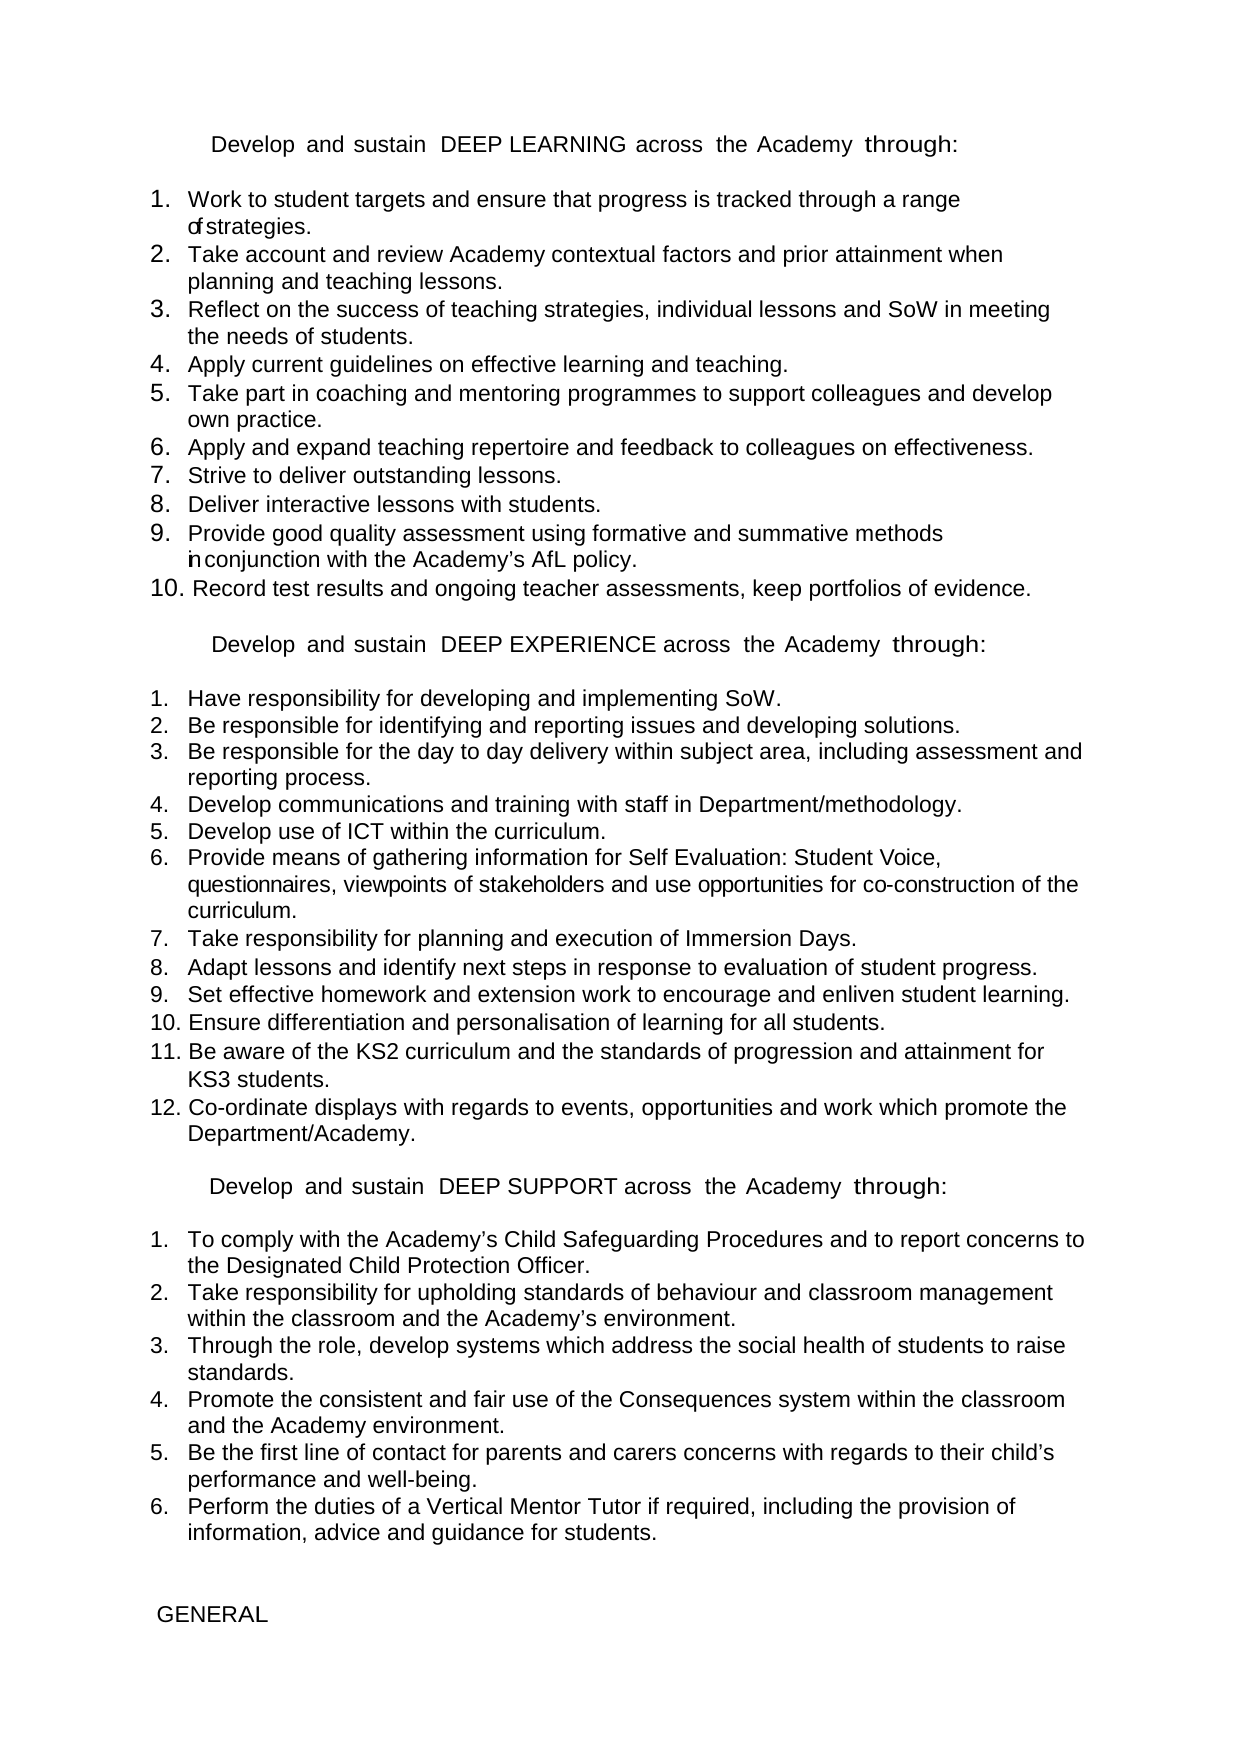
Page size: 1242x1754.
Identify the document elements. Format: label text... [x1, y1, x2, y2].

text 3. Be responsible for the day to day delivery within subject area, including assessment and reporting process. [150, 739, 1088, 791]
text 4. Promote the consistent and fair use of the Consequences system within the classroom and the Academy environment. [150, 1386, 1071, 1439]
text 2. Be responsible for identifying and reporting issues and developing solutions. [150, 712, 1098, 738]
text 9. Set effective homework and extension work to encourage and enliven student learning. [150, 981, 1098, 1007]
text 7. Take responsibility for planning and execution of Immersion Days. [150, 925, 1098, 951]
text KS3 students. [187, 1066, 1098, 1093]
text 11. Be aware of the KS2 curriculum and the standards of progression and attainment for [150, 1038, 1098, 1064]
text GENERAL [156, 1601, 1098, 1627]
text 2. Take account and review Academy contextual factors and prior attainment when planning and teaching lessons. [150, 242, 1008, 294]
text 3. Through the role, develop systems which address the social health of students to raise standards. [150, 1333, 1071, 1385]
text 4. Develop communications and training with staff in Department/methodology. [150, 791, 1098, 817]
text 2. Take responsibility for upholding standards of behaviour and classroom management within the classroom and the Academy’s environment. [150, 1279, 1058, 1332]
text 3. Reflect on the success of teaching strategies, individual lessons and SoW in meeting the needs of students. [150, 297, 1055, 350]
text 8. Deliver interactive lessons with students. [150, 489, 1098, 518]
text 1. Have responsibility for developing and implementing SoW. [150, 685, 1098, 712]
text 10. Record test results and ongoing teacher assessments, keep portfolios of evidence. [150, 573, 1098, 602]
text Department/Academy. [187, 1120, 1098, 1147]
text 6. Apply and expand teaching repertoire and feedback to colleagues on effectiveness. [150, 433, 1098, 461]
text 9. Provide good quality assessment using formative and summative methods in conjunction with the Academy’s AfL policy. [150, 520, 963, 573]
text 5. Be the first line of contact for parents and carers concerns with regards to their child’s performance and well-being. [150, 1440, 1060, 1492]
text Develop and sustain DEEP LEARNING across the Academy through: [205, 131, 964, 157]
text 7. Strive to deliver outstanding lessons. [150, 461, 1098, 489]
text 5. Take part in coaching and mentoring programmes to support colleagues and develop own practice. [150, 380, 1057, 433]
text 1. To comply with the Academy’s Child Safeguarding Procedures and to report concerns to the Designated Child Protection Officer. [150, 1227, 1091, 1279]
text Develop and sustain DEEP EXPERIENCE across the Academy through: [205, 631, 992, 658]
text 1. Work to student targets and ensure that progress is tracked through a range of strategies. [150, 187, 980, 239]
text 6. Perform the duties of a Vertical Mentor Tutor if required, including the provision of information, advice and guidance for students. [150, 1493, 1020, 1546]
text 6. Provide means of gathering information for Self Evaluation: Student Voice, questionnaires, viewpoints of stakeholders and use opportunities for co-construction of the curriculum. [150, 844, 1084, 923]
text 4. Apply current guidelines on effective learning and teaching. [150, 350, 1098, 378]
text 5. Develop use of ICT within the curriculum. [150, 818, 1098, 844]
text 10. Ensure differentiation and personalisation of learning for all students. [150, 1009, 1098, 1036]
text Develop and sustain DEEP SUPPORT across the Academy through: [209, 1173, 1098, 1199]
text 12. Co-ordinate displays with regards to events, opportunities and work which promote the [150, 1094, 1098, 1120]
text 8. Adapt lessons and identify next steps in response to evaluation of student progress. [150, 954, 1098, 980]
